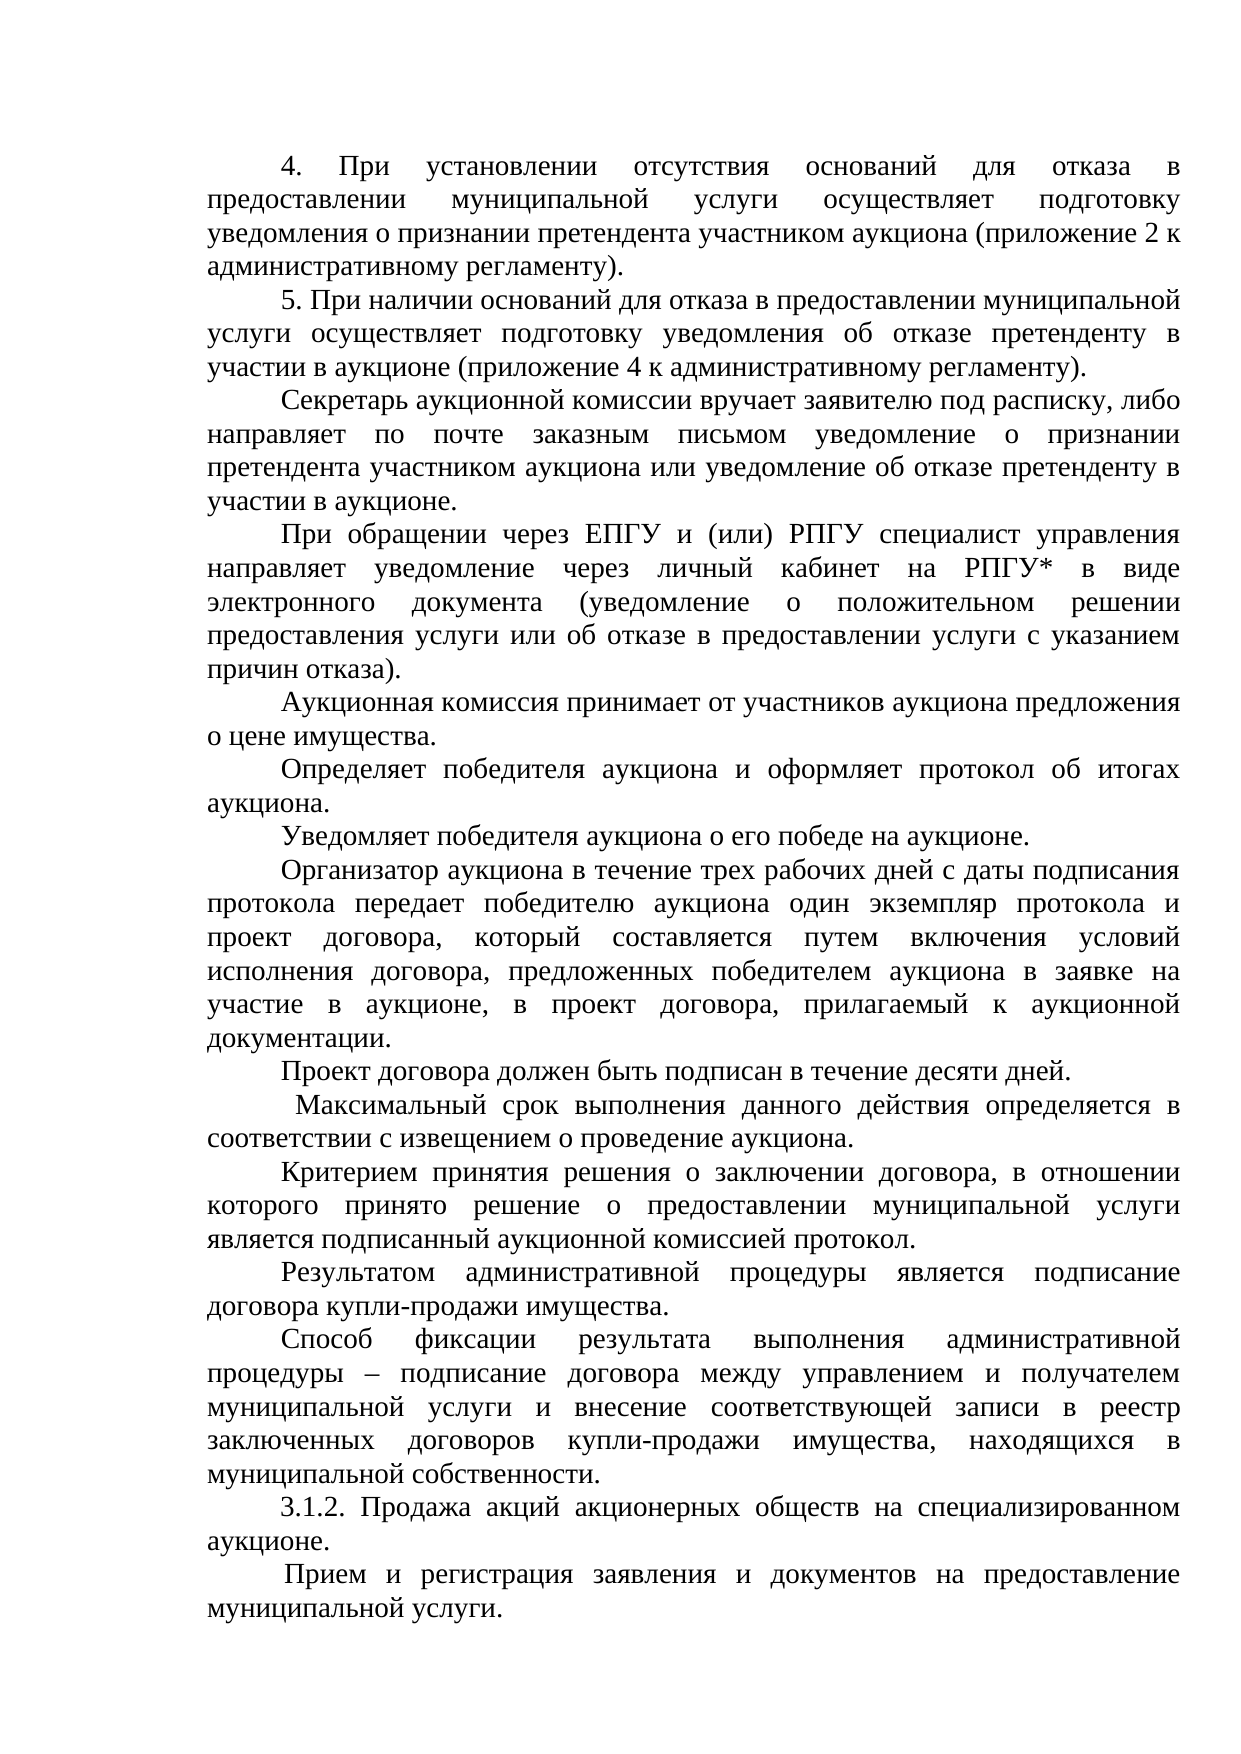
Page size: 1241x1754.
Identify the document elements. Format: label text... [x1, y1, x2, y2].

text Уведомляет победителя аукциона о его победе на аукционе. [207, 818, 1181, 852]
text Способ фиксации результата выполнения административной процедуры – подписание договора между управлением и получателем муниципальной услуги и внесение соответствующей записи в реестр заключенных договоров купли-продажи имущества, находящихся в муниципальной собственности. [207, 1322, 1181, 1489]
text 4. При установлении отсутствия оснований для отказа в предоставлении муниципальной услуги осуществляет подготовку уведомления о признании претендента участником аукциона (приложение 2 к административному регламенту). [207, 148, 1181, 282]
text Максимальный срок выполнения данного действия определяется в соответствии с извещением о проведение аукциона. [207, 1087, 1181, 1154]
text Результатом административной процедуры является подписание договора купли-продажи имущества. [207, 1254, 1181, 1322]
text Аукционная комиссия принимает от участников аукциона предложения о цене имущества. [207, 684, 1181, 751]
text Проект договора должен быть подписан в течение десяти дней. [207, 1053, 1181, 1087]
text 5. При наличии оснований для отказа в предоставлении муниципальной услуги осуществляет подготовку уведомления об отказе претенденту в участии в аукционе (приложение 4 к административному регламенту). [207, 282, 1181, 382]
text Секретарь аукционной комиссии вручает заявителю под расписку, либо направляет по почте заказным письмом уведомление о признании претендента участником аукциона или уведомление об отказе претенденту в участии в аукционе. [207, 382, 1181, 517]
text Прием и регистрация заявления и документов на предоставление муниципальной услуги. [207, 1556, 1181, 1623]
text При обращении через ЕПГУ и (или) РПГУ специалист управления направляет уведомление через личный кабинет на РПГУ* в виде электронного документа (уведомление о положительном решении предоставления услуги или об отказе в предоставлении услуги с указанием причин отказа). [207, 517, 1181, 684]
text 3.1.2. Продажа акций акционерных обществ на специализированном аукционе. [207, 1489, 1181, 1556]
text Определяет победителя аукциона и оформляет протокол об итогах аукциона. [207, 751, 1181, 818]
text Критерием принятия решения о заключении договора, в отношении которого принято решение о предоставлении муниципальной услуги является подписанный аукционной комиссией протокол. [207, 1154, 1181, 1254]
text Организатор аукциона в течение трех рабочих дней с даты подписания протокола передает победителю аукциона один экземпляр протокола и проект договора, который составляется путем включения условий исполнения договора, предложенных победителем аукциона в заявке на участие в аукционе, в проект договора, прилагаемый к аукционной документации. [207, 852, 1181, 1053]
